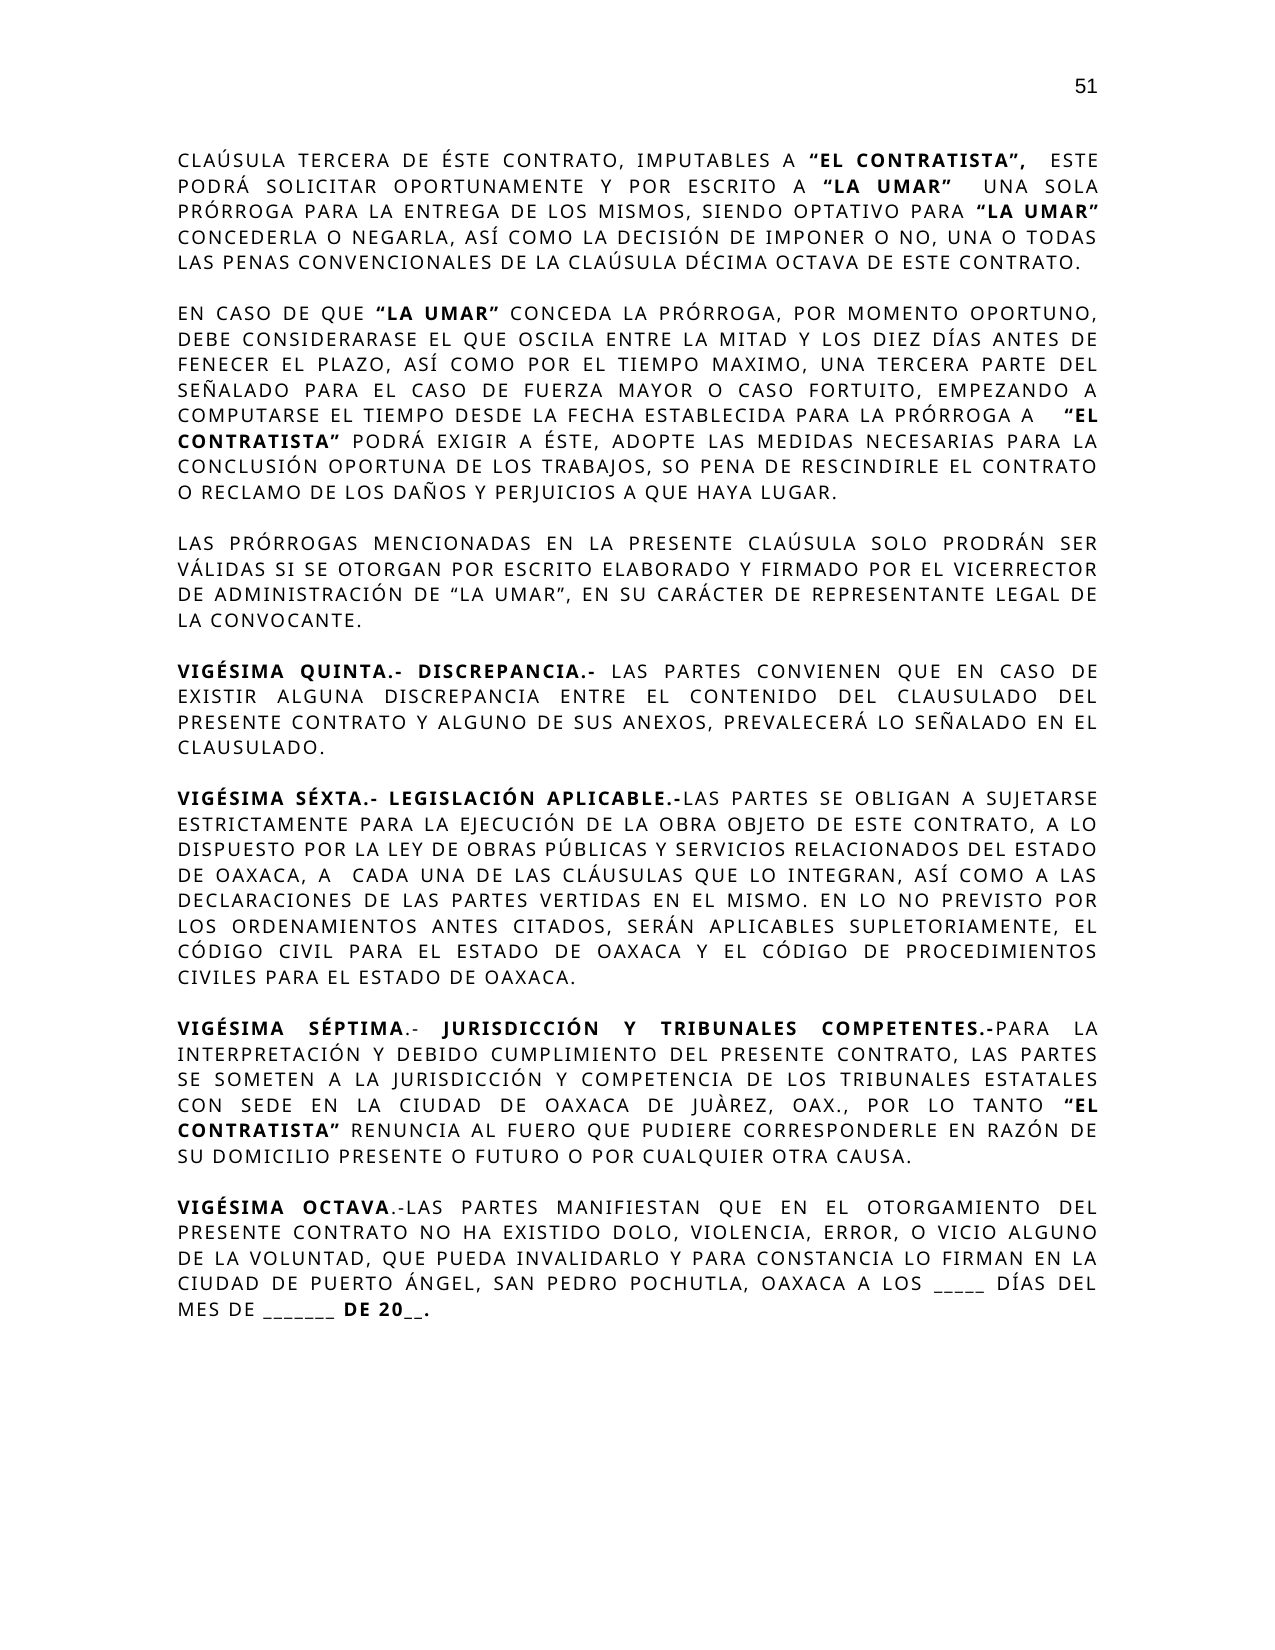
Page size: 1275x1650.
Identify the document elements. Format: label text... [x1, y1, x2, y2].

text VIGÉSIMA OCTAVA.-Las partes manifiestan que en el otorgamiento del presente contrato no ha existido dolo, violencia, error, o vicio alguno de la voluntad, que pueda invalidarlo y para constancia lo firman en la ciudad de PUERTO ÁNGEL, SAN PEDRO POCHUTLA, Oaxaca a los _____ díaS DEL MES DE _______ de 20__. [177, 1194, 1098, 1322]
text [177, 148, 1098, 275]
text LAS PRÓRROGAS MENCIONADAS EN LA PRESENTE CLAÚSULA SOLO PRODRÁN SER VÁLIDAS SI SE OTORGAN POR ESCRITO ELABORADO Y FIRMADO POR EL VICERRECTOR DE ADMINISTRACIÓN DE “LA UMAR”, EN SU carácter DE REPRESENTANTE LEGAL DE LA CONVOCANTE. [177, 530, 1098, 632]
text VIGÉSIMA SÉPTIMA.- JURISDICCIÓN Y TRIBUNALES COMPETENTES.-Para la interpretaciÓn y debido cumplimiento del presente contrato, las partes se someten a la jurisdicciÓn y competencia de los tribunales ESTATALES con sede en la ciudad de Oaxaca de Juàrez, Oax., por lo tanto “EL CONTRATISTA” renuncia al fuero que pudiere corresponderle en razÓn de su domicilio presente o futuro o por cualquier otra causa. [177, 1015, 1098, 1168]
text VIGÉSIMA SÉXTA.- LEGISLACIÓN APLICABLE.-Las partes se obligan a sujetarse estrictamente para la ejecución de la obra objeto de este contrato, a lo dispuesto por la ley de obras públicas y servicios relacionados DEL ESTADO DE OAXACA, a cada una de las cláusulas que lo integran, así como a las declaraciones de las partes vertidas en el mismo. En lo no previsto por los ordenamientos antes citados, serán aplicables supletoriamente, el Código Civil PARA EL ESTADO DE OAXACA y el CÓdigo DE PROCEDIMIENTOS CIVILES PARA EL ESTADO DE OAXACA. [177, 786, 1098, 990]
text En caso de que “LA UMAR” conceda la prÓrroga, por momento oportuno, debe considerarase el que oscila entre la mitad y los dIez dÍas antes de fenecer el plazo, asÍ como por el tiempo maximo, una tercera parte del señalado para el caso de fuerza mayor o caso fortuito, empezando a computarse el tiempo desde la fecha establecida para la prÓrroga a “EL CONTRATISTA” podrÁ exigir a Éste, adopte las medidas necesarias para la conclusiÓn oportuna de los trabajos, so pena de rescindirle el contrato o reclamo de los daños y perjuicios a que haya lugar. [177, 301, 1098, 505]
text VIGÉSIMA QUINTA.- DISCREPANCIA.- Las partes convienen que en caso de existir alguna discrepancia entre el contenido del clausulado del presente contrato y alguno de sus anexos, prevalecerá lo señalado en el clausulado. [177, 658, 1098, 760]
